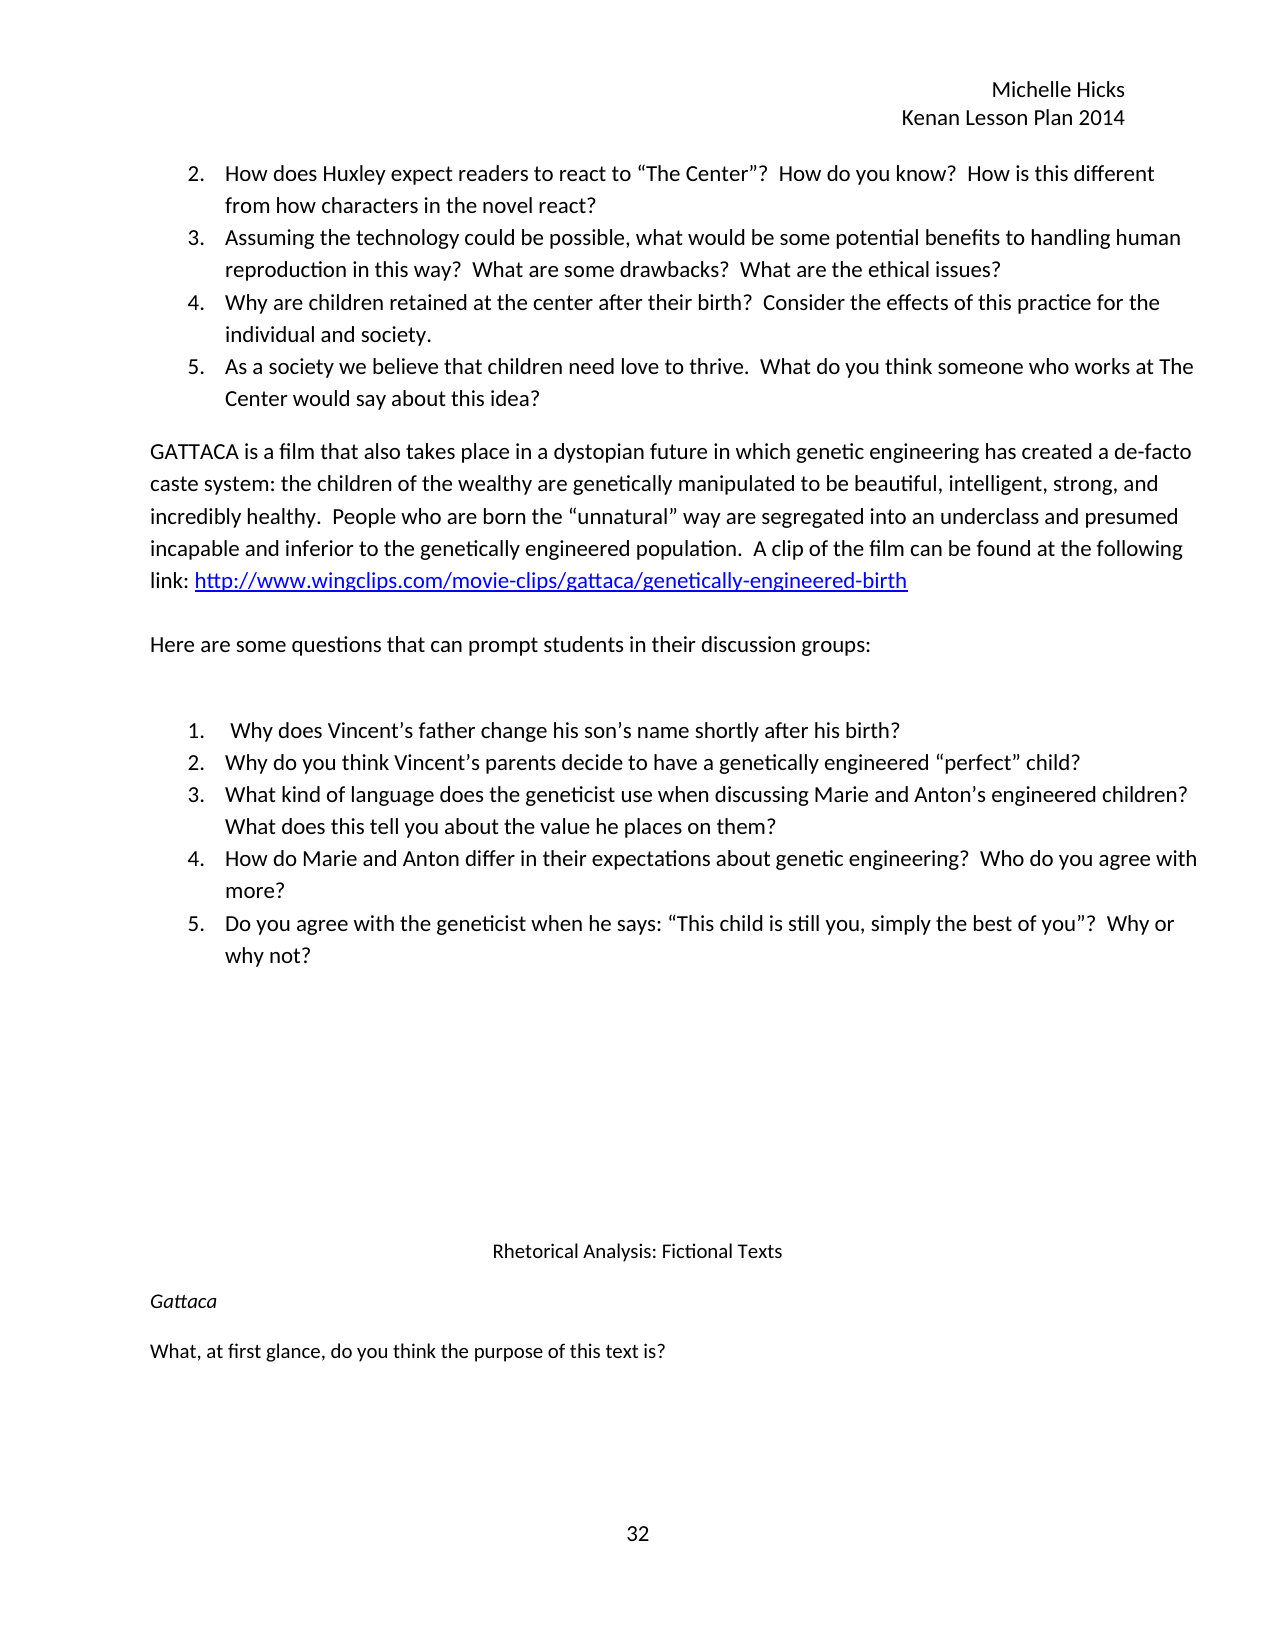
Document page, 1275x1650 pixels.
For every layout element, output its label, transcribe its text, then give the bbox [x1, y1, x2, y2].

text GATTACA is a film that also takes place in a dystopian future in which genetic engineering has created a de-facto caste system: the children of the wealthy are genetically manipulated to be beautiful, intelligent, strong, and incredibly healthy. People who are born the “unnatural” way are segregated into an underclass and presumed incapable and inferior to the genetically engineered population. A clip of the film can be found at the following link: http://www.wingclips.com/movie-clips/gattaca/genetically-engineered-birth [150, 437, 1200, 594]
list Assuming the technology could be possible, what would be some potential benefits to handling human reproduction in this way? What are some drawbacks? What are the ethical issues? [187, 223, 1200, 284]
list Why does Vincent’s father change his son’s name shortly after his birth? [187, 716, 1200, 744]
list As a society we believe that children need love to thrive. What do you think someone who works at The Center would say about this idea? [187, 352, 1200, 412]
list How do Marie and Anton differ in their expectations about genetic engineering? Who do you agree with more? [187, 844, 1200, 905]
text What, at first glance, do you think the purpose of this text is? [150, 1338, 1125, 1364]
text Rhetorical Analysis: Fictional Texts [150, 1238, 1125, 1264]
text Gattaca [150, 1288, 1125, 1314]
list What kind of language does the geneticist use when discussing Marie and Anton’s engineered children? What does this tell you about the value he places on them? [187, 780, 1200, 840]
list How does Huxley expect readers to react to “The Center”? How do you know? How is this different from how characters in the novel react? [187, 159, 1200, 219]
list Why do you think Vincent’s parents decide to have a genetically engineered “perfect” child? [187, 748, 1200, 776]
text Here are some questions that can prompt students in their discussion groups: [150, 631, 1200, 658]
list Do you agree with the geneticist when he says: “This child is still you, simply the best of you”? Why or why not? [187, 909, 1200, 969]
list Why are children retained at the center after their birth? Consider the effects of this practice for the individual and society. [187, 288, 1200, 348]
